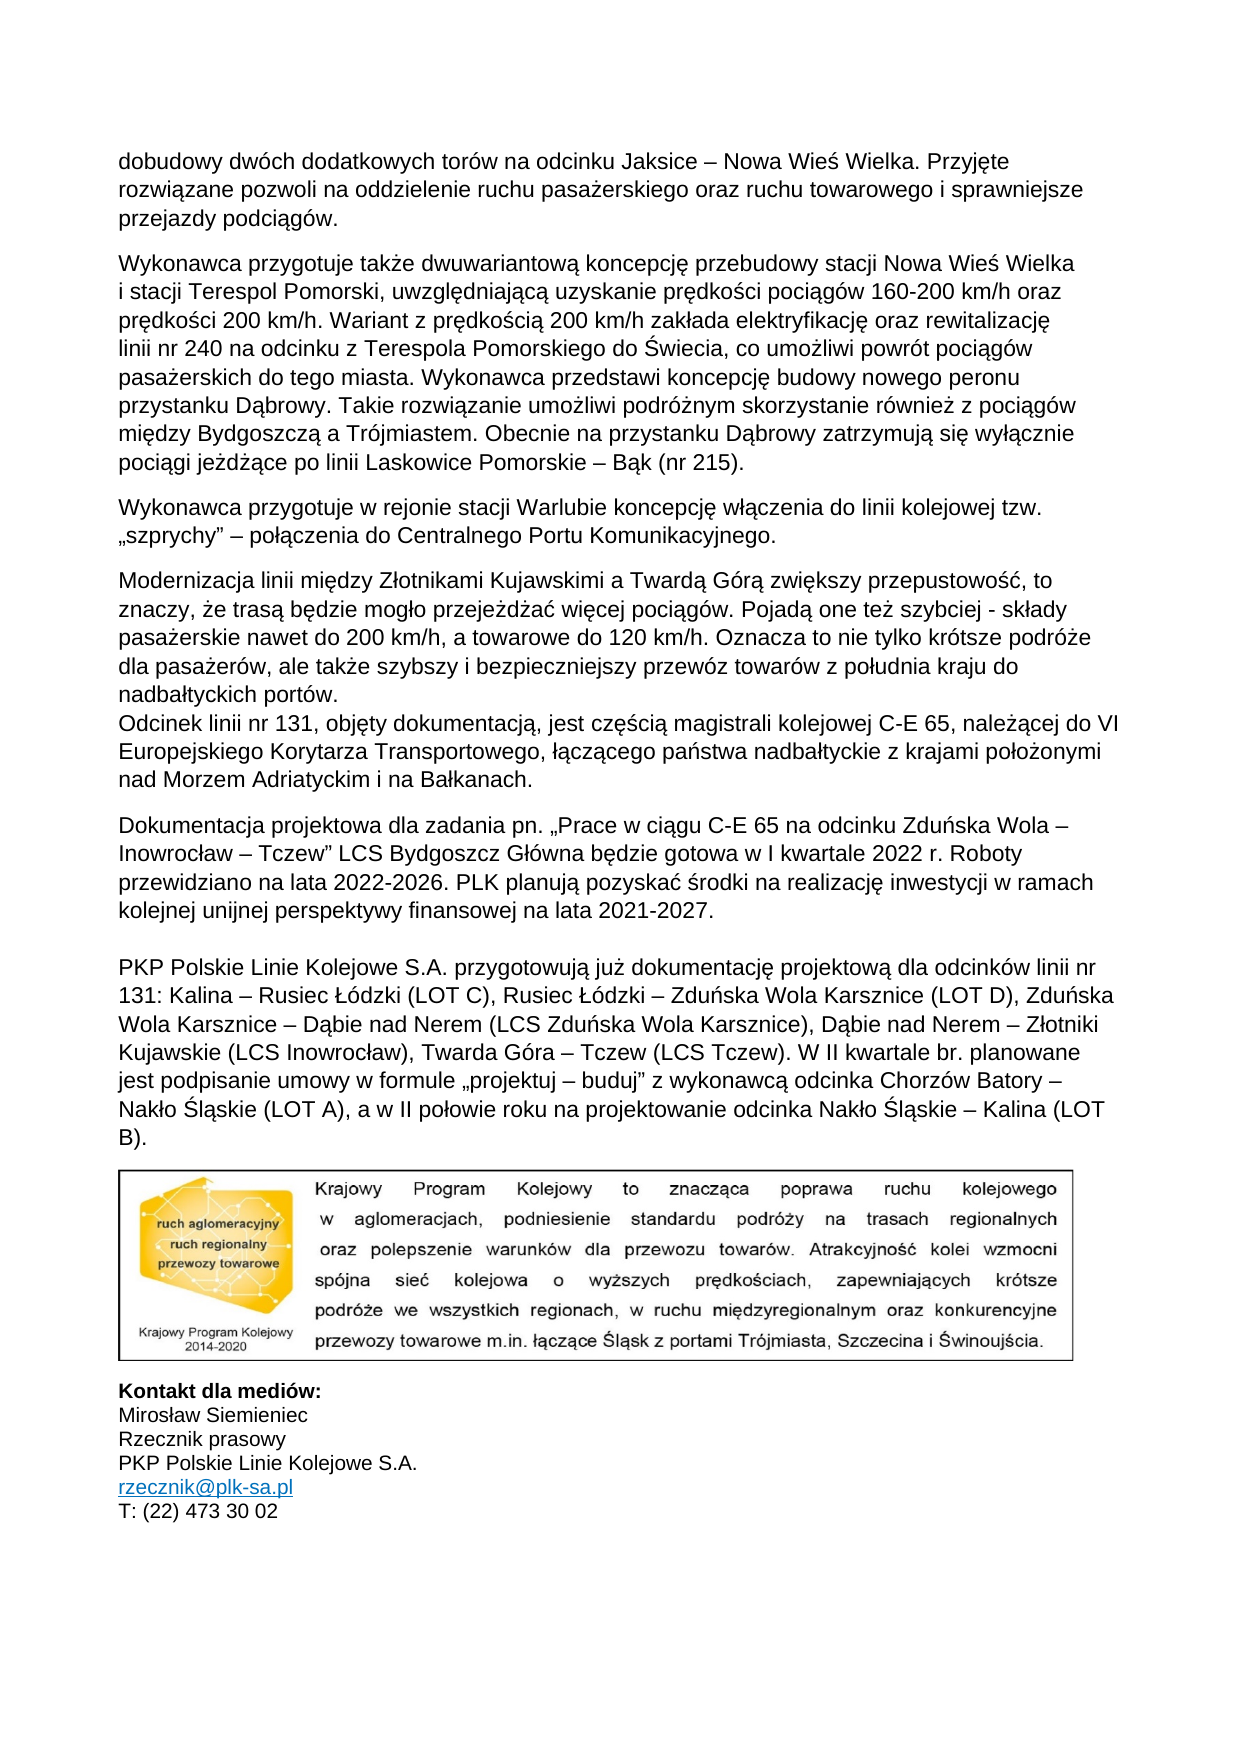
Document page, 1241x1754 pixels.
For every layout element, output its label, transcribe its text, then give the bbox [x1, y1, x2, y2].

text Mirosław Siemieniec [118, 1403, 1122, 1427]
text Wykonawca przygotuje także dwuwariantową koncepcję przebudowy stacji Nowa Wieś Wielka i stacji Terespol Pomorski, uwzględniającą uzyskanie prędkości pociągów 160-200 km/h oraz prędkości 200 km/h. Wariant z prędkością 200 km/h zakłada elektryfikację oraz rewitalizację linii nr 240 na odcinku z Terespola Pomorskiego do Świecia, co umożliwi powrót pociągów pasażerskich do tego miasta. Wykonawca przedstawi koncepcję budowy nowego peronu przystanku Dąbrowy. Takie rozwiązanie umożliwi podróżnym skorzystanie również z pociągów między Bydgoszczą a Trójmiastem. Obecnie na przystanku Dąbrowy zatrzymują się wyłącznie pociągi jeżdżące po linii Laskowice Pomorskie – Bąk (nr 215). [118, 250, 1122, 475]
text Wykonawca przygotuje w rejonie stacji Warlubie koncepcję włączenia do linii kolejowej tzw. „szprychy” – połączenia do Centralnego Portu Komunikacyjnego. [118, 494, 1122, 549]
text Rzecznik prasowy [118, 1427, 1122, 1451]
text Modernizacja linii między Złotnikami Kujawskimi a Twardą Górą zwiększy przepustowość, to znaczy, że trasą będzie mogło przejeżdżać więcej pociągów. Pojadą one też szybciej - składy pasażerskie nawet do 200 km/h, a towarowe do 120 km/h. Oznacza to nie tylko krótsze podróże dla pasażerów, ale także szybszy i bezpieczniejszy przewóz towarów z południa kraju do nadbałtyckich portów. Odcinek linii nr 131, objęty dokumentacją, jest częścią magistrali kolejowej C-E 65, należącej do VI Europejskiego Korytarza Transportowego, łączącego państwa nadbałtyckie z krajami położonymi nad Morzem Adriatyckim i na Bałkanach. [118, 567, 1122, 793]
text PKP Polskie Linie Kolejowe S.A. rzecznik@plk-sa.pl T: (22) 473 30 02 [118, 1451, 1122, 1523]
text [118, 148, 1122, 231]
text PKP Polskie Linie Kolejowe S.A. przygotowują już dokumentację projektową dla odcinków linii nr 131: Kalina – Rusiec Łódzki (LOT C), Rusiec Łódzki – Zduńska Wola Karsznice (LOT D), Zduńska Wola Karsznice – Dąbie nad Nerem (LCS Zduńska Wola Karsznice), Dąbie nad Nerem – Złotniki Kujawskie (LCS Inowrocław), Twarda Góra – Tczew (LCS Tczew). W II kwartale br. planowane jest podpisanie umowy w formule „projektuj – buduj” z wykonawcą odcinka Chorzów Batory – Nakło Śląskie (LOT A), a w II połowie roku na projektowanie odcinka Nakło Śląskie – Kalina (LOT B). [118, 954, 1122, 1151]
text Kontakt dla mediów: [118, 1379, 1122, 1403]
text Dokumentacja projektowa dla zadania pn. „Prace w ciągu C-E 65 na odcinku Zduńska Wola – Inowrocław – Tczew” LCS Bydgoszcz Główna będzie gotowa w I kwartale 2022 r. Roboty przewidziano na lata 2022-2026. PLK planują pozyskać środki na realizację inwestycji w ramach kolejnej unijnej perspektywy finansowej na lata 2021-2027. [118, 812, 1122, 923]
picture [118, 1169, 1074, 1361]
